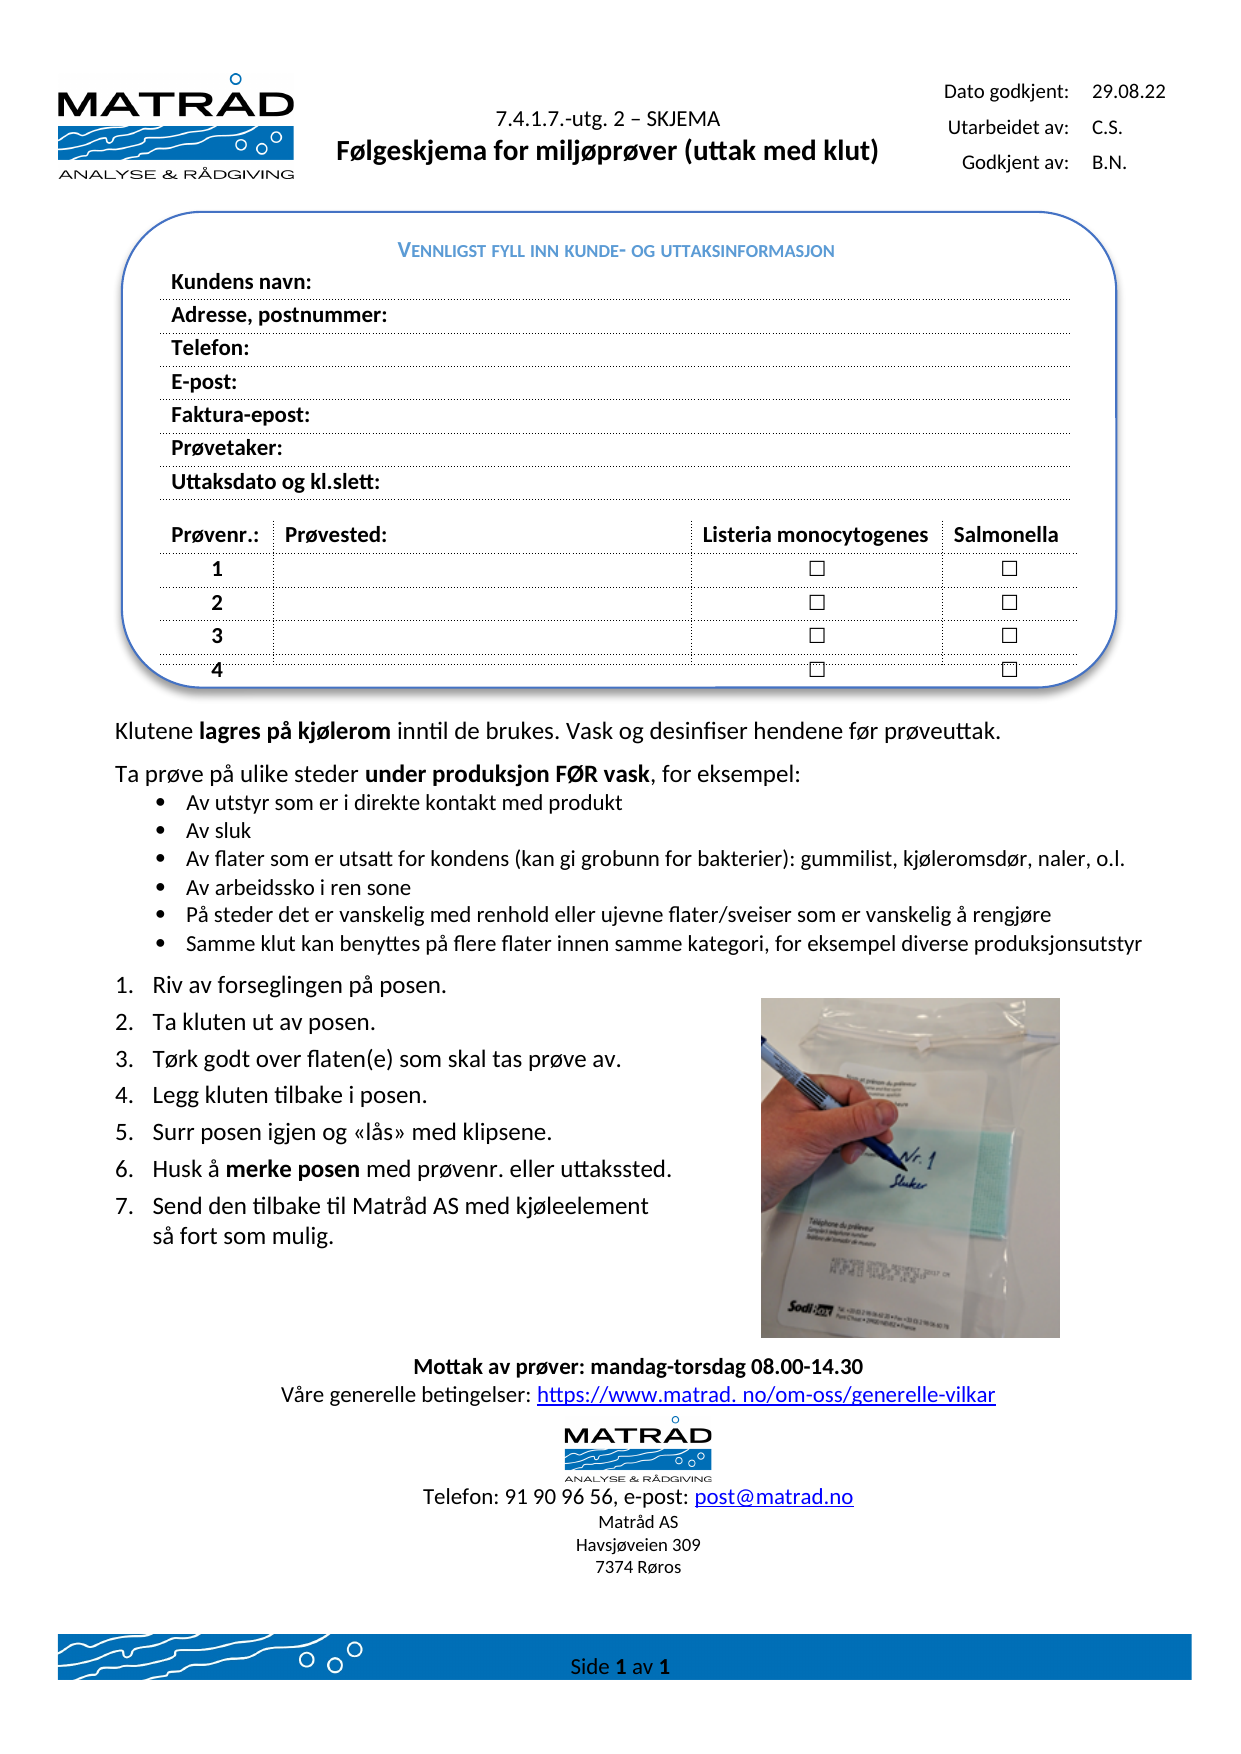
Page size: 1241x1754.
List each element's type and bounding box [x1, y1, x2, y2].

picture [564, 1416, 712, 1482]
picture [760, 998, 1060, 1337]
picture [58, 73, 294, 179]
picture [57, 1634, 1192, 1680]
